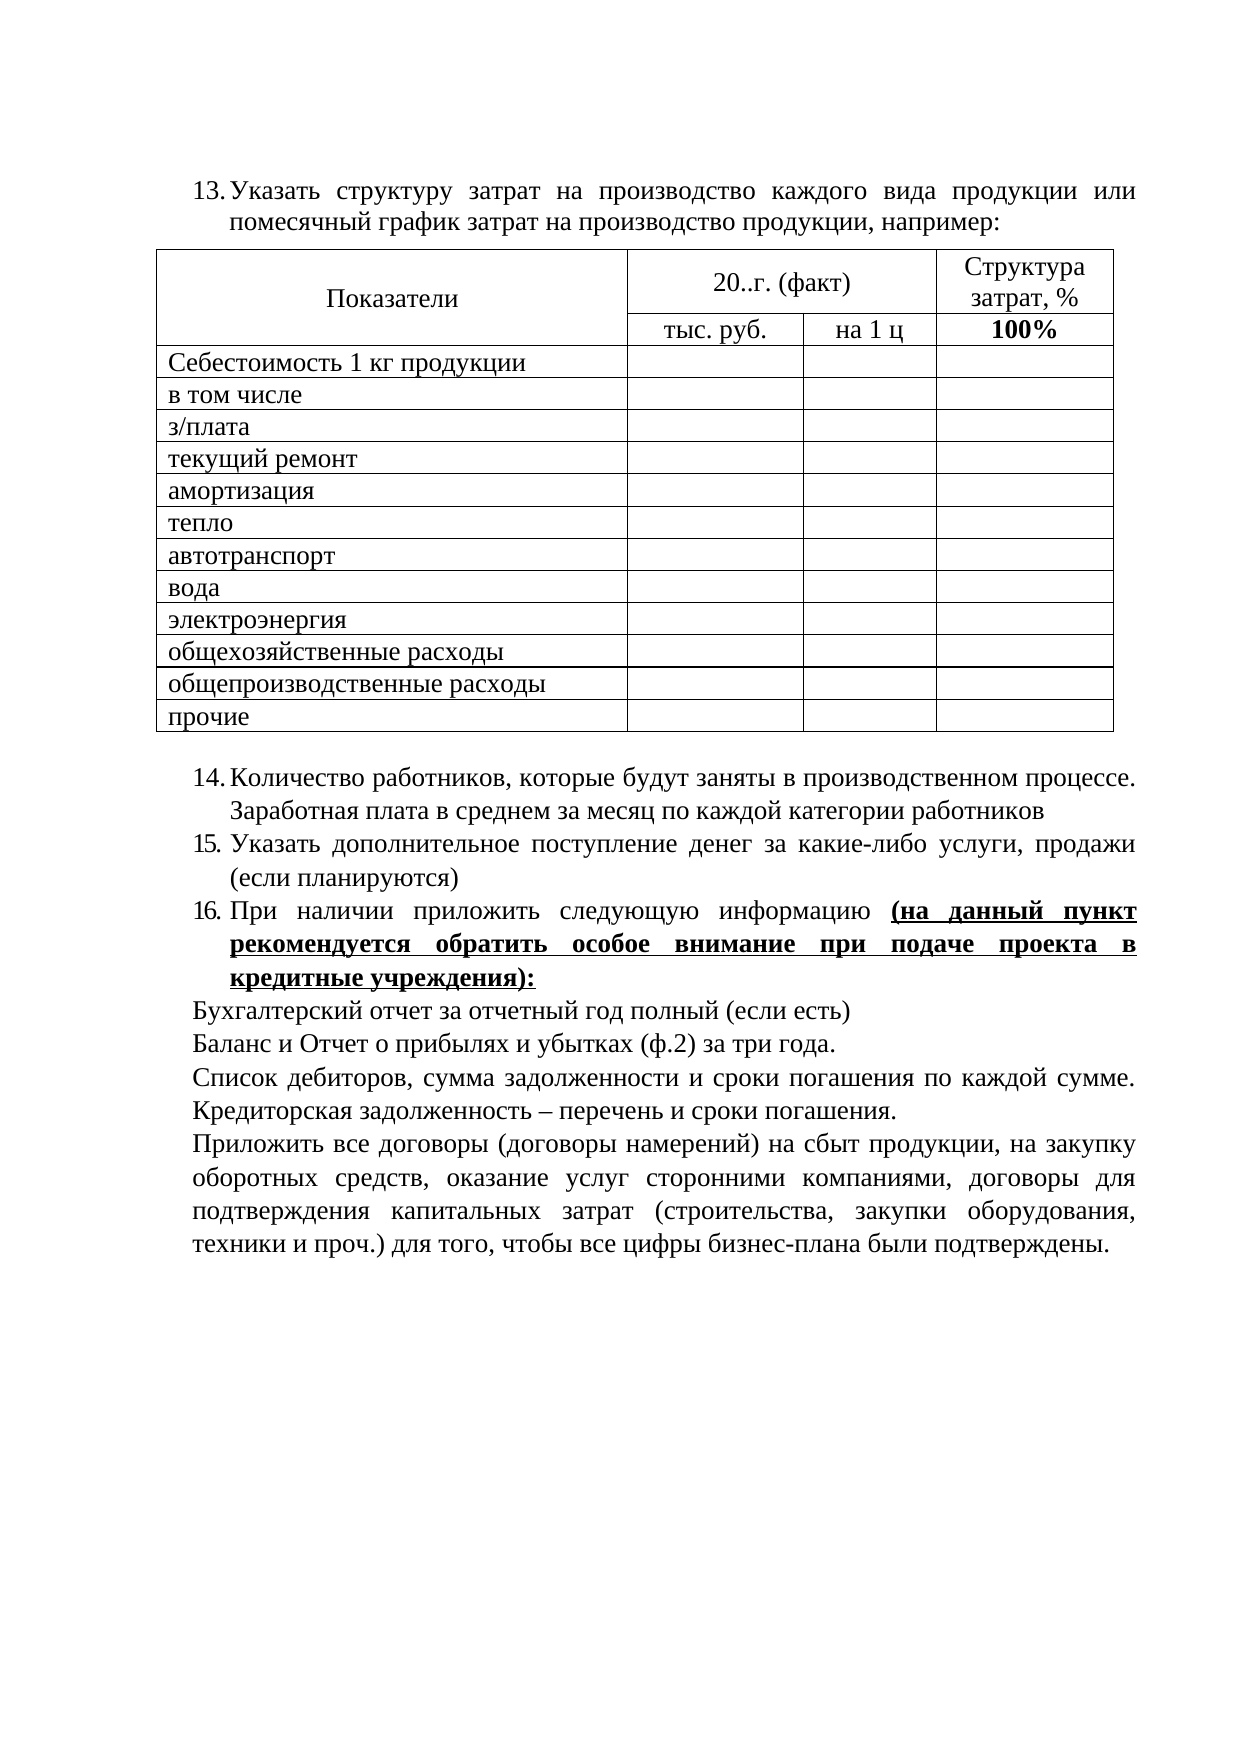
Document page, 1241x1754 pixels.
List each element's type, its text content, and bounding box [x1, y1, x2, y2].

table_cell [937, 378, 1113, 409]
table_header Показатели [157, 250, 627, 344]
text Список дебиторов, сумма задолженности и сроки погашения по каждой сумме. Кредиторская задолженность – перечень и сроки погашения. [192, 1059, 1137, 1126]
table_cell в том числе [157, 378, 627, 409]
table_cell [804, 442, 936, 473]
table_cell [628, 571, 803, 602]
table_cell тыс. руб. [628, 314, 803, 344]
table_cell [628, 346, 803, 377]
table_cell [937, 346, 1113, 377]
table_cell [937, 442, 1113, 473]
table_cell [628, 700, 803, 731]
table_cell [937, 507, 1113, 538]
table_cell [628, 603, 803, 634]
table_cell [628, 474, 803, 506]
table_cell прочие [157, 700, 627, 731]
table_cell общехозяйственные расходы [157, 635, 627, 666]
table_cell [937, 571, 1113, 602]
text Бухгалтерский отчет за отчетный год полный (если есть) [133, 993, 1137, 1026]
table_cell [937, 474, 1113, 506]
list Указать дополнительное поступление денег за какие-либо услуги, продажи (если планируются) [192, 826, 1137, 893]
table_cell текущий ремонт [157, 442, 627, 473]
table_cell [804, 668, 936, 699]
table_cell на 1 ц [804, 314, 936, 344]
list Указать структуру затрат на производство каждого вида продукции или помесячный график затрат на производство продукции, например: [192, 174, 1137, 237]
list Количество работников, которые будут заняты в производственном процессе. Заработная плата в среднем за месяц по каждой категории работников [192, 759, 1137, 826]
table_cell [804, 410, 936, 441]
table_cell [628, 668, 803, 699]
table_cell [804, 700, 936, 731]
table_cell Себестоимость 1 кг продукции [157, 346, 627, 377]
table_cell [804, 378, 936, 409]
table_header Структура затрат, % [937, 250, 1113, 312]
text Приложить все договоры (договоры намерений) на сбыт продукции, на закупку оборотных средств, оказание услуг сторонними компаниями, договоры для подтверждения капитальных затрат (строительства, закупки оборудования, техники и проч.) для того, чтобы все цифры бизнес-плана были подтверждены. [192, 1126, 1137, 1259]
table_cell тепло [157, 507, 627, 538]
table_cell [937, 539, 1113, 570]
table_cell [937, 603, 1113, 634]
table_cell [804, 635, 936, 666]
table_cell [628, 507, 803, 538]
table_cell амортизация [157, 474, 627, 506]
table_cell общепроизводственные расходы [157, 668, 627, 699]
table_cell [628, 410, 803, 441]
table_cell [804, 474, 936, 506]
table_cell 100% [937, 314, 1113, 344]
table_cell з/плата [157, 410, 627, 441]
table_cell [937, 635, 1113, 666]
table_cell [628, 378, 803, 409]
list При наличии приложить следующую информацию (на данный пункт рекомендуется обратить особое внимание при подаче проекта в кредитные учреждения): [192, 893, 1137, 993]
table_cell [628, 635, 803, 666]
table_cell [804, 507, 936, 538]
table_cell [937, 700, 1113, 731]
table_cell [804, 603, 936, 634]
table_cell электроэнергия [157, 603, 627, 634]
table_header 20..г. (факт) [628, 250, 936, 312]
table_cell [804, 539, 936, 570]
table_cell вода [157, 571, 627, 602]
table_cell [937, 668, 1113, 699]
table_cell [804, 346, 936, 377]
table_cell [628, 442, 803, 473]
table_cell [937, 410, 1113, 441]
table_cell [628, 539, 803, 570]
table_cell автотранспорт [157, 539, 627, 570]
table_cell [804, 571, 936, 602]
text Баланс и Отчет о прибылях и убытках (ф.2) за три года. [133, 1026, 1137, 1059]
